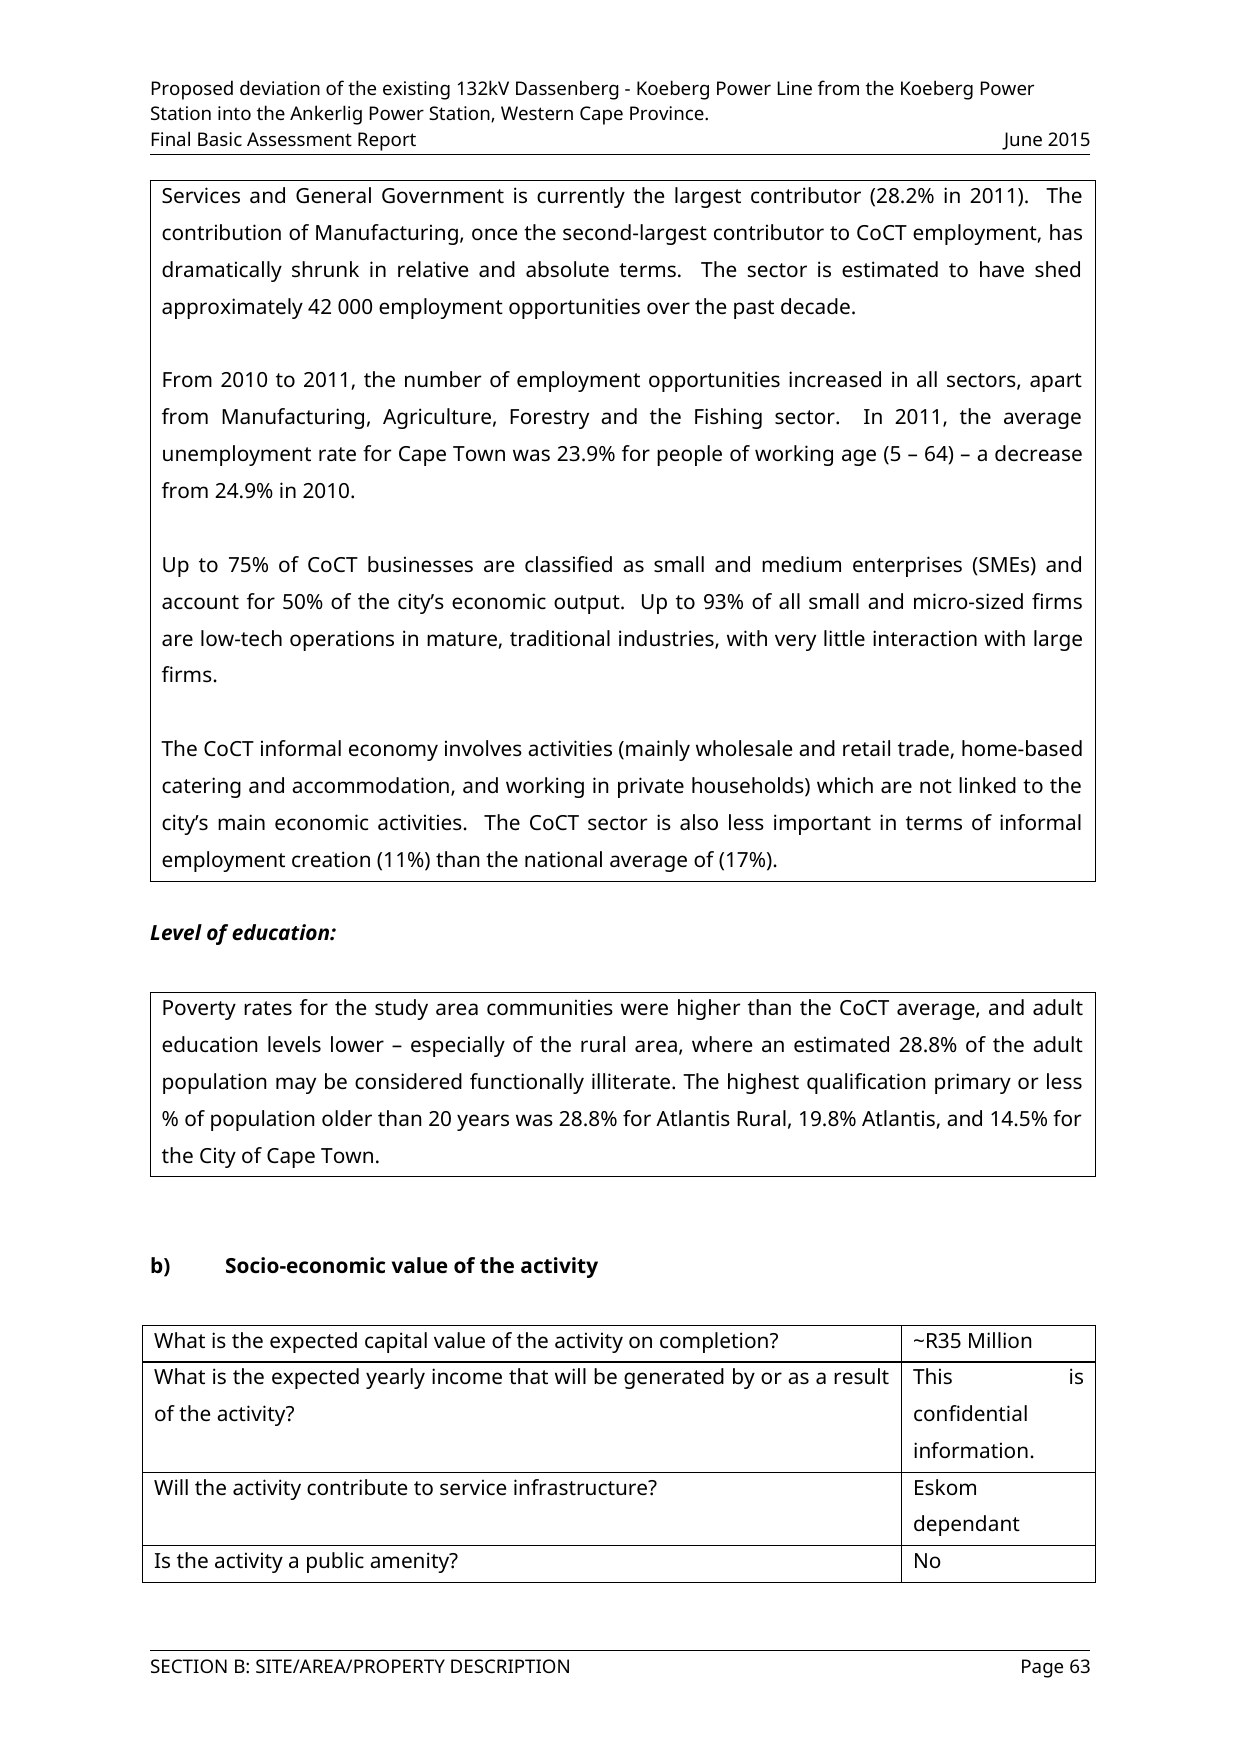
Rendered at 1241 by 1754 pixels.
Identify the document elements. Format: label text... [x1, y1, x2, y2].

table_cell Is the activity a public amenity? [143, 1546, 901, 1582]
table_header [151, 181, 1095, 881]
table_cell Will the activity contribute to service infrastructure? [143, 1473, 901, 1545]
table_header ~R35 Million [902, 1326, 1095, 1361]
table_cell Eskom dependant [902, 1473, 1095, 1545]
table_cell What is the expected yearly income that will be generated by or as a result of the activity? [143, 1363, 901, 1472]
subtitle b) Socio-economic value of the activity [150, 1251, 1090, 1279]
text Level of education: [150, 918, 1090, 947]
table_header What is the expected capital value of the activity on completion? [143, 1326, 901, 1361]
table_cell This is confidential information. [902, 1363, 1095, 1472]
table_header Poverty rates for the study area communities were higher than the CoCT average, and adult education levels lower – especially of the rural area, where an estimated 28.8% of the adult population may be considered functionally illiterate. The highest qualification primary or less % of population older than 20 years was 28.8% for Atlantis Rural, 19.8% Atlantis, and 14.5% for the City of Cape Town. [151, 993, 1095, 1176]
table_cell No [902, 1546, 1095, 1582]
